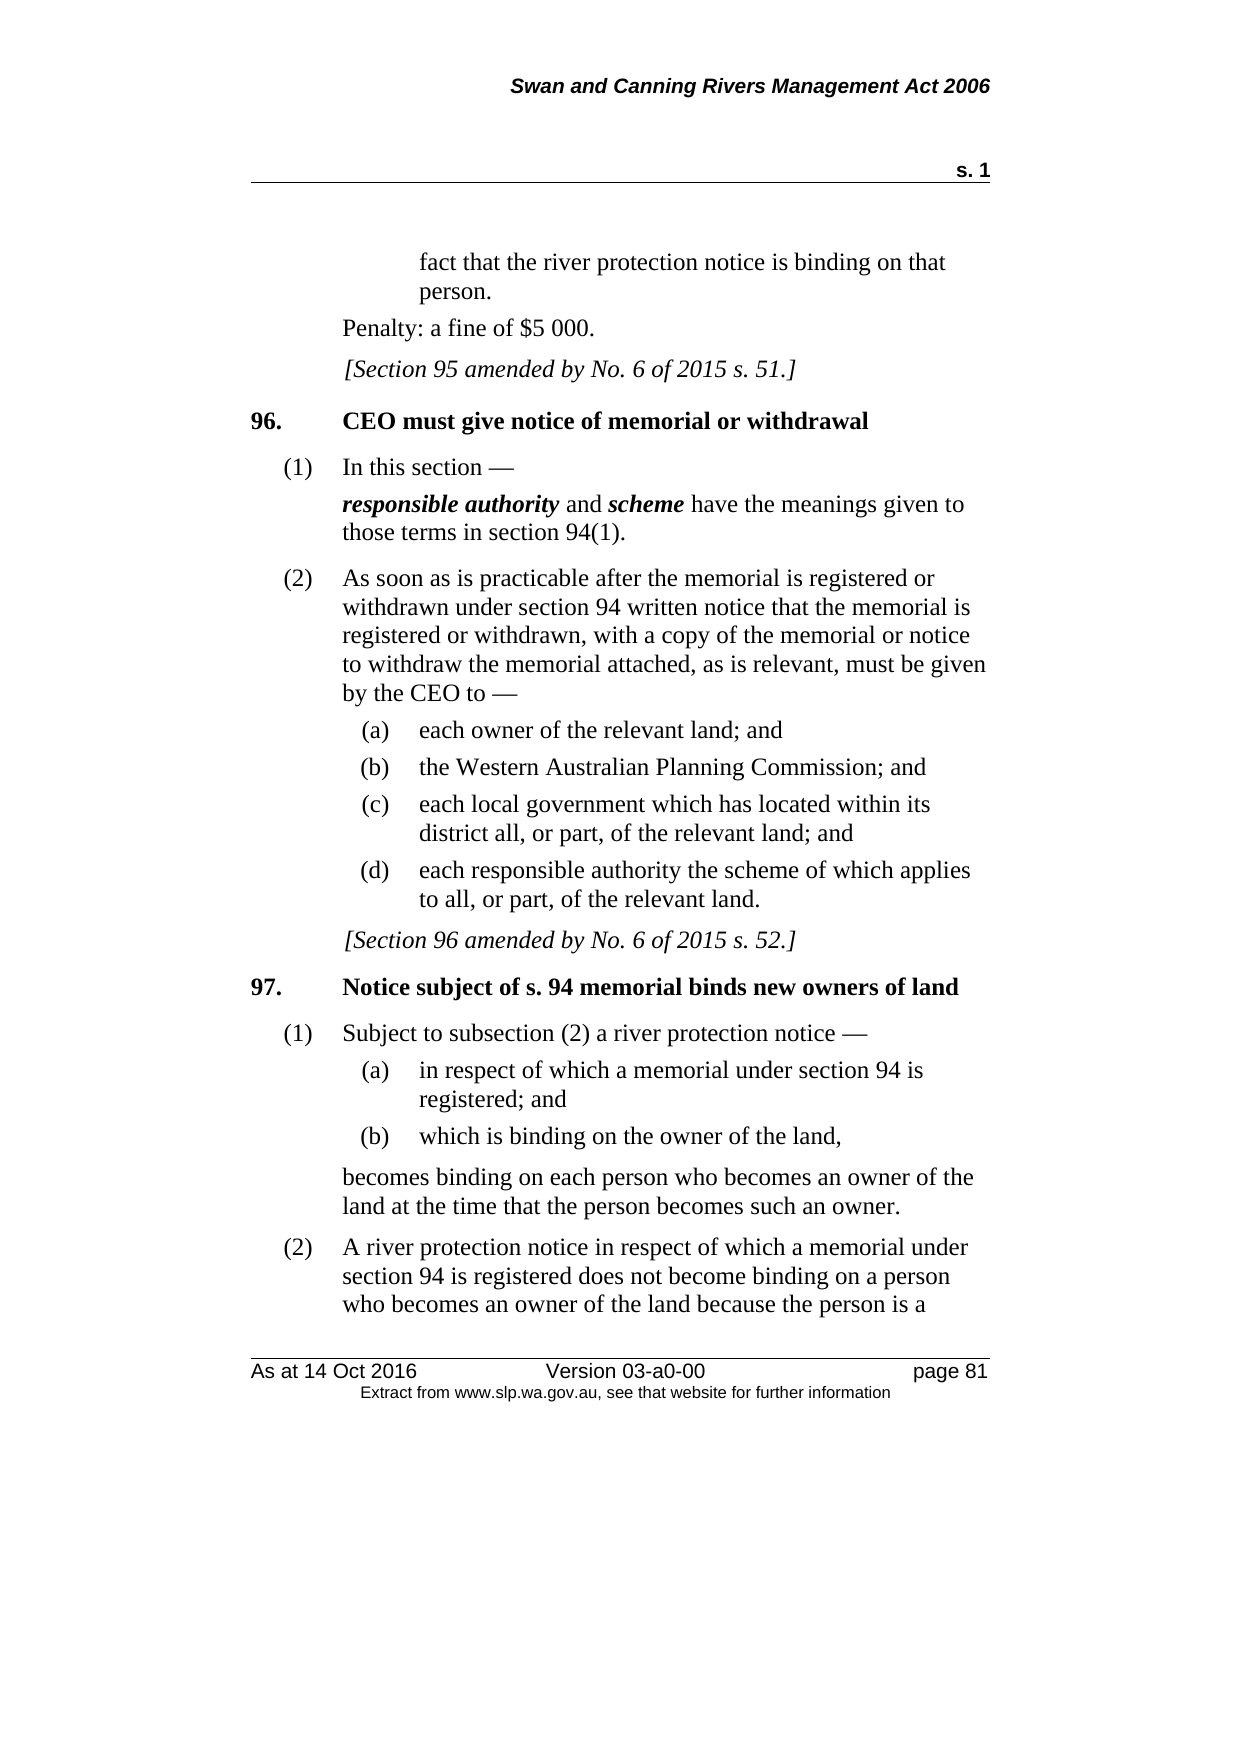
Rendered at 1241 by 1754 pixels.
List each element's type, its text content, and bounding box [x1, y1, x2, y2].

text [251, 1232, 990, 1318]
text responsible authority and scheme have the meanings given to those terms in section 94(1). [251, 489, 990, 546]
subtitle 97. Notice subject of s. 94 memorial binds new owners of land [251, 972, 990, 1001]
text (2) As soon as is practicable after the memorial is registered or withdrawn under section 94 written notice that the memorial is registered or withdrawn, with a copy of the memorial or notice to withdraw the memorial attached, as is relevant, must be given by the CEO to — [251, 563, 990, 707]
text (1) Subject to subsection (2) a river protection notice — [251, 1018, 990, 1047]
subtitle 96. CEO must give notice of memorial or withdrawal [251, 406, 990, 435]
text (1) In this section — [251, 452, 990, 480]
text (a) each owner of the relevant land; and [251, 715, 990, 744]
text [Section 95 amended by No. 6 of 2015 s. 51.] [251, 354, 990, 383]
text (b) the Western Australian Planning Commission; and [251, 752, 990, 781]
text Penalty: a fine of $5 000. [251, 313, 990, 342]
text becomes binding on each person who becomes an owner of the land at the time that the person becomes such an owner. [251, 1162, 990, 1219]
text [Section 96 amended by No. 6 of 2015 s. 52.] [251, 925, 990, 954]
text (b) which is binding on the owner of the land, [251, 1121, 990, 1149]
text (d) each responsible authority the scheme of which applies to all, or part, of the relevant land. [251, 855, 990, 912]
text (a) in respect of which a memorial under section 94 is registered; and [251, 1055, 990, 1112]
text (c) each local government which has located within its district all, or part, of the relevant land; and [251, 789, 990, 847]
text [251, 247, 990, 305]
